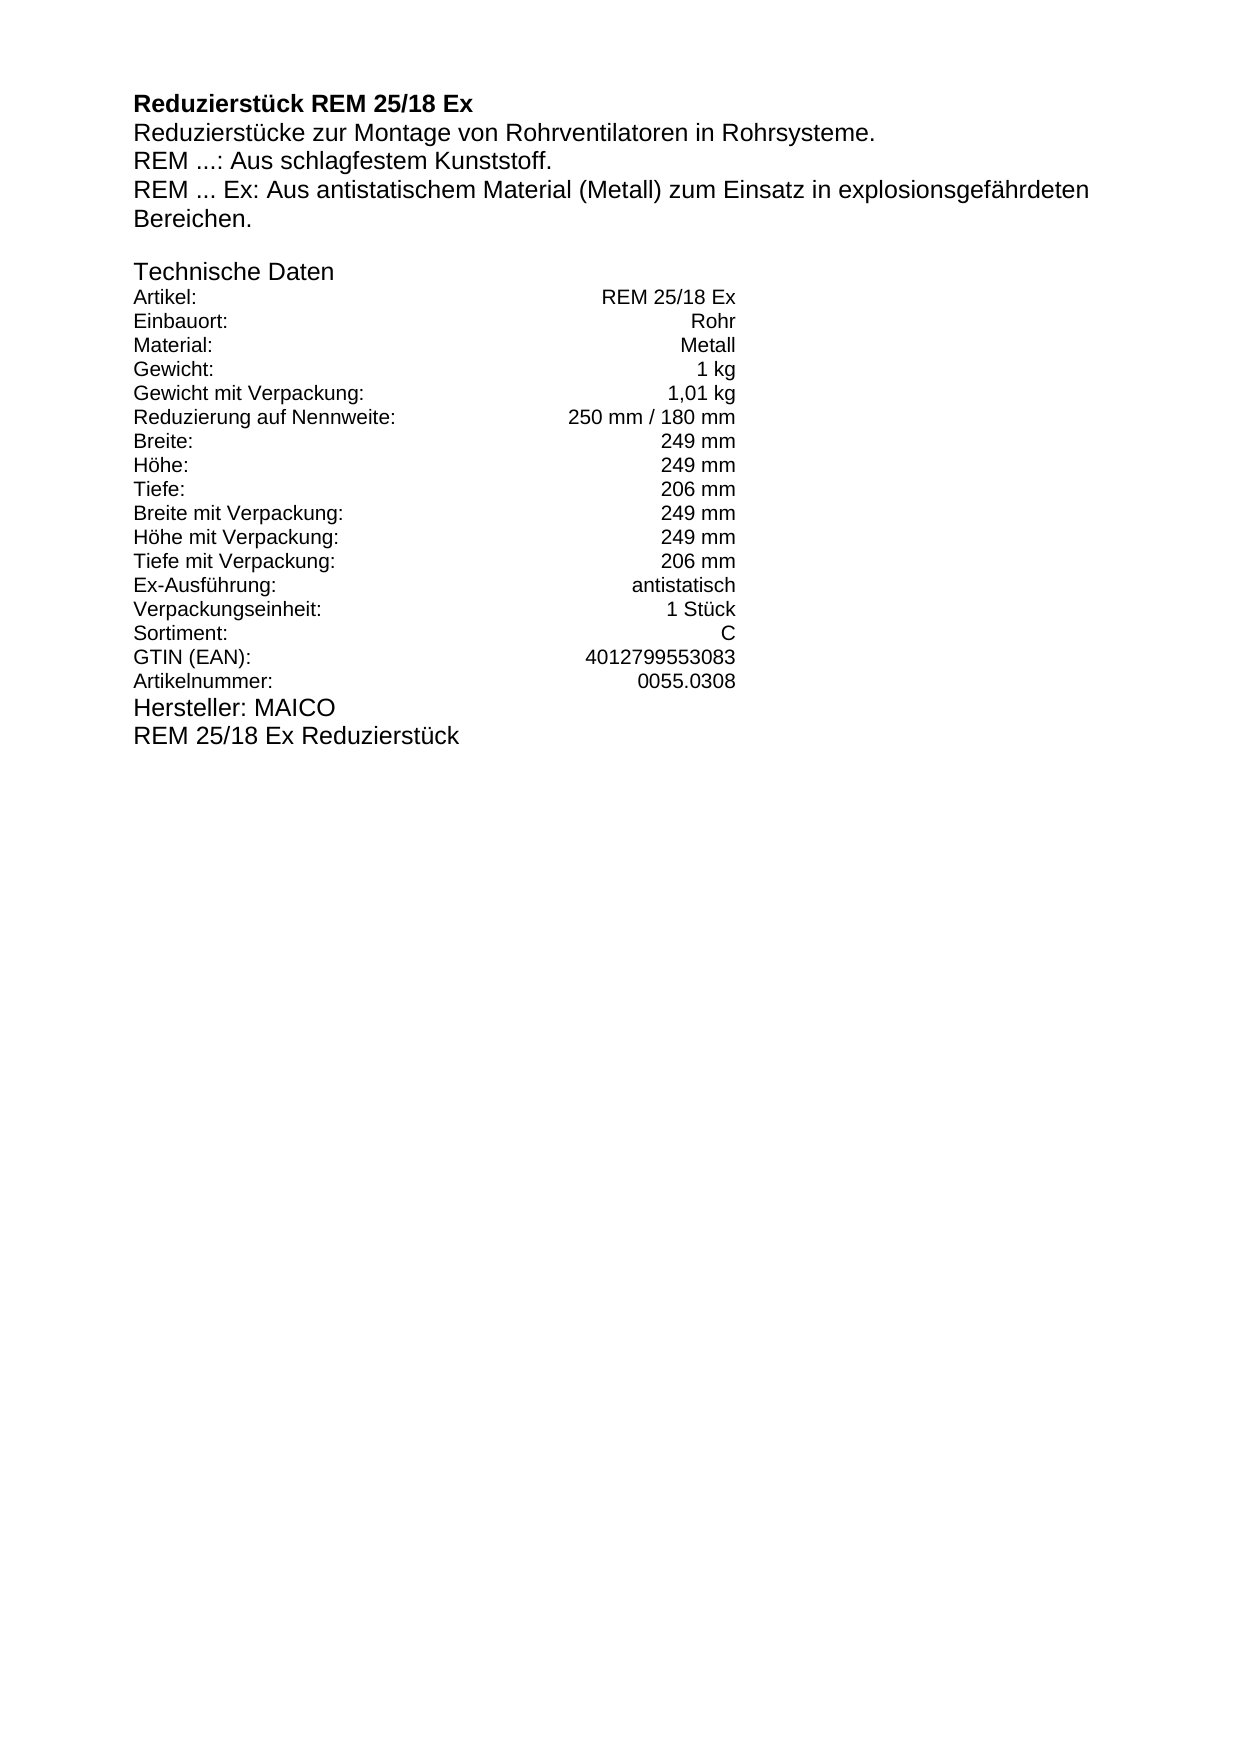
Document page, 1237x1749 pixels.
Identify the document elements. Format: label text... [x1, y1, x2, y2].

table_cell Höhe mit Verpackung: [122, 525, 434, 549]
table_cell Rohr [434, 309, 747, 333]
table_cell Höhe: [122, 453, 434, 477]
table_cell Tiefe: [122, 477, 434, 501]
table_cell Breite mit Verpackung: [122, 501, 434, 525]
table_cell Gewicht mit Verpackung: [122, 381, 434, 405]
text REM 25/18 Ex Reduzierstück [133, 721, 1148, 750]
table_cell Verpackungseinheit: [122, 597, 434, 621]
table_cell Reduzierung auf Nennweite: [122, 405, 434, 429]
table_cell Breite: [122, 429, 434, 453]
table_cell Gewicht: [122, 357, 434, 381]
table_cell C [434, 621, 747, 644]
table_cell Ex-Ausführung: [122, 573, 434, 597]
table_cell 0055.0308 [434, 669, 747, 692]
table_cell 206 mm [434, 549, 747, 573]
table_cell 249 mm [434, 501, 747, 525]
table_header Artikel: [122, 285, 434, 309]
text Hersteller: MAICO [133, 692, 1148, 721]
text REM ... Ex: Aus antistatischem Material (Metall) zum Einsatz in explosionsgefährdeten Bereichen. [133, 175, 1148, 232]
text Reduzierstück REM 25/18 Ex [133, 89, 1148, 117]
table_cell 249 mm [434, 453, 747, 477]
table_cell 1,01 kg [434, 381, 747, 405]
table_cell Metall [434, 333, 747, 357]
table_cell 1 Stück [434, 597, 747, 621]
text REM ...: Aus schlagfestem Kunststoff. [133, 146, 1148, 175]
table_cell Einbauort: [122, 309, 434, 333]
text Technische Daten [133, 256, 1148, 285]
table_cell 250 mm / 180 mm [434, 405, 747, 429]
table_cell Sortiment: [122, 621, 434, 644]
table_cell 249 mm [434, 429, 747, 453]
table_header REM 25/18 Ex [434, 285, 747, 309]
table_cell 1 kg [434, 357, 747, 381]
table_cell Artikelnummer: [122, 669, 434, 692]
table_cell Tiefe mit Verpackung: [122, 549, 434, 573]
table_cell antistatisch [434, 573, 747, 597]
table_cell 4012799553083 [434, 645, 747, 668]
text Reduzierstücke zur Montage von Rohrventilatoren in Rohrsysteme. [133, 117, 1148, 146]
table_cell 249 mm [434, 525, 747, 549]
table_cell GTIN (EAN): [122, 645, 434, 668]
table_cell 206 mm [434, 477, 747, 501]
table_cell Material: [122, 333, 434, 357]
